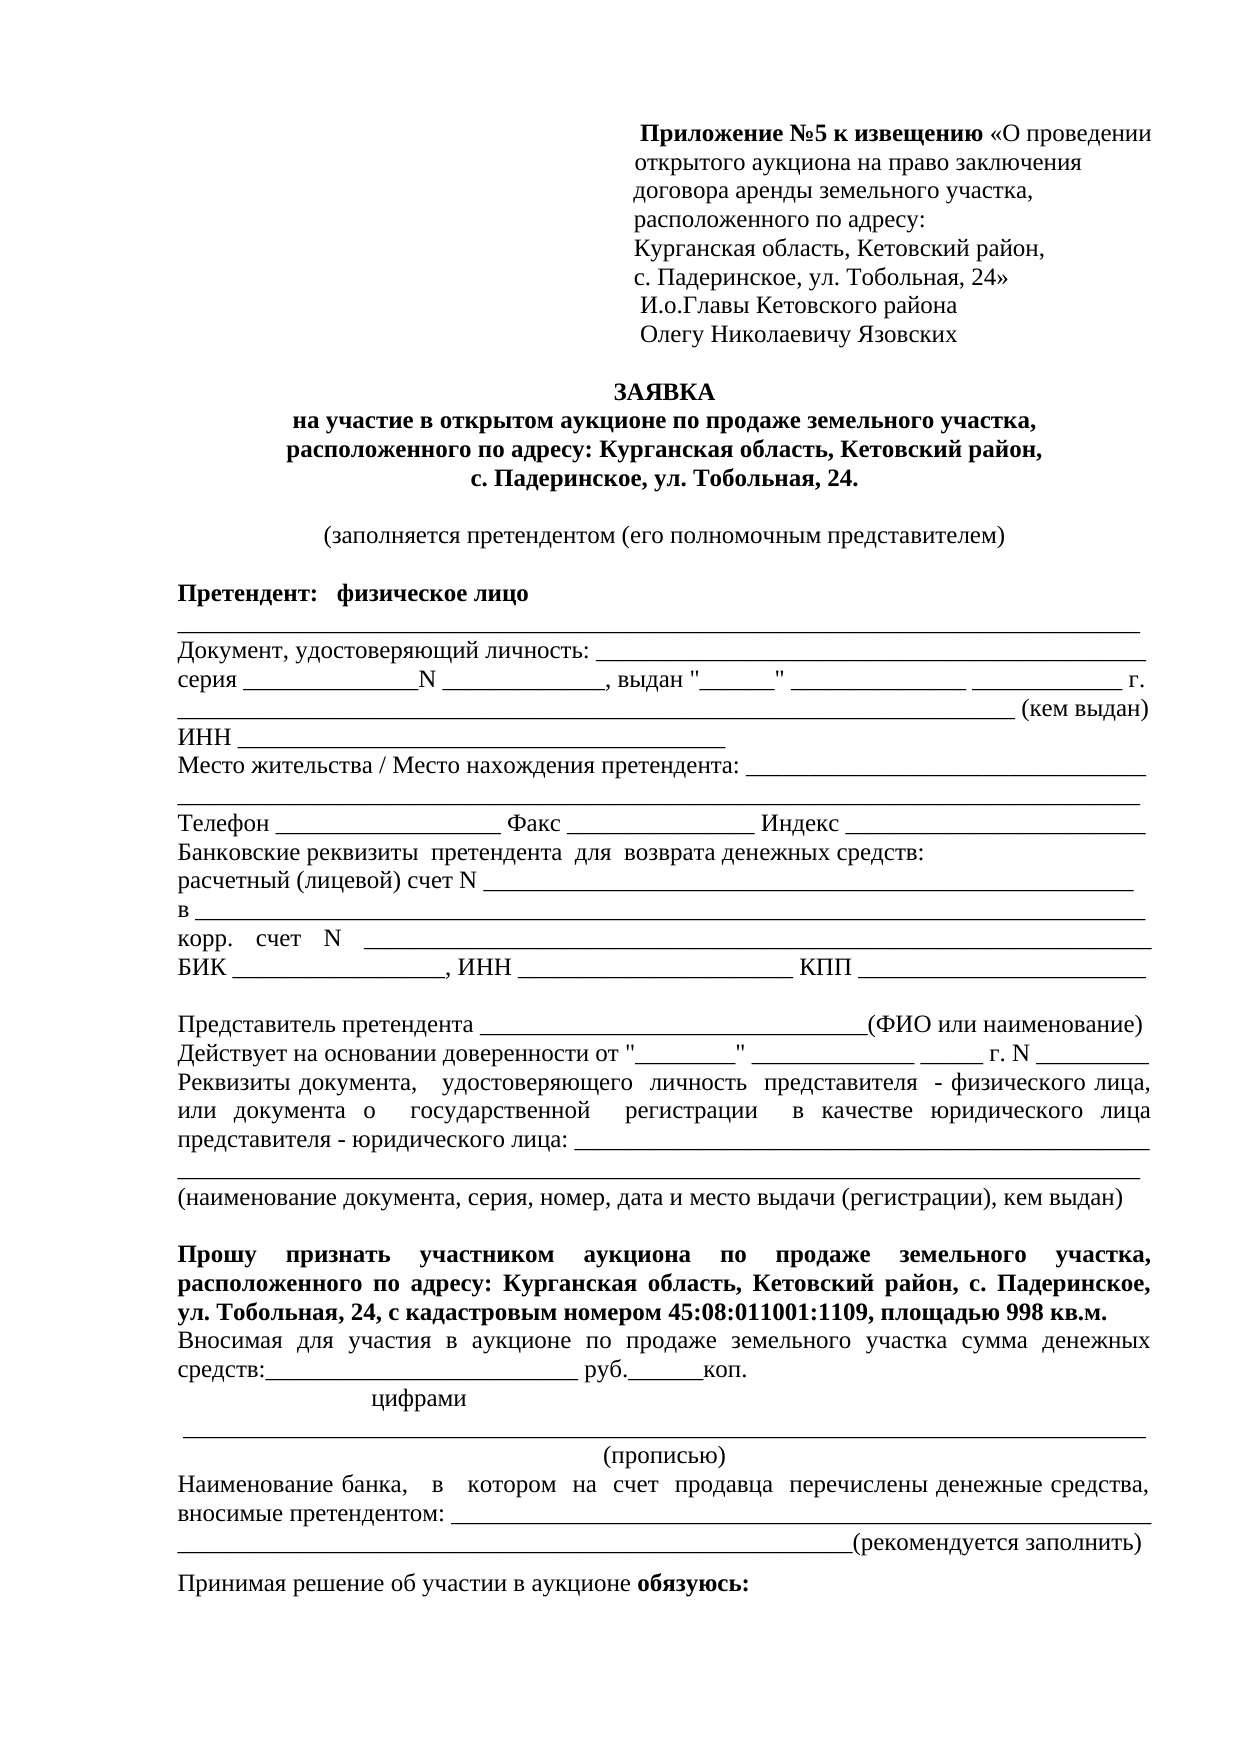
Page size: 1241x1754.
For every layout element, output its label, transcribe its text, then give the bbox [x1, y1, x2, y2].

text Олегу Николаевичу Язовских [177, 319, 1152, 348]
subtitle договора аренды земельного участка, [177, 176, 1152, 204]
text ___________________________________________________________________ (кем выдан) [177, 693, 1152, 722]
text Место жительства / Место нахождения претендента: ________________________________ [177, 751, 1152, 779]
text ИНН _______________________________________ [177, 722, 1152, 751]
text Действует на основании доверенности от "________" _____________ _____ г. N _________ [177, 1038, 1152, 1067]
text Прошу признать участником аукциона по продаже земельного участка, расположенного по адресу: Курганская область, Кетовский район, с. Падеринское, ул. Тобольная, 24, с кадастровым номером 45:08:011001:1109, площадью 998 кв.м. [177, 1239, 1152, 1326]
text _____________________________________________________________________________ [177, 1153, 1152, 1182]
text Курганская область, Кетовский район, [177, 233, 1152, 262]
text Наименование банка, в котором на счет продавца перечислены денежные средства, вносимые претендентом: ________________________________________________________ [177, 1469, 1152, 1527]
text в ____________________________________________________________________________ [177, 894, 1152, 923]
text Документ, удостоверяющий личность: ____________________________________________ [177, 636, 1152, 664]
text расчетный (лицевой) счет N ____________________________________________________ [177, 866, 1152, 894]
text (заполняется претендентом (его полномочным представителем) [177, 521, 1152, 549]
text Реквизиты документа, удостоверяющего личность представителя - физического лица, или документа о государственной регистрации в качестве юридического лица представителя - юридического лица: ______________________________________________ [177, 1067, 1152, 1153]
subtitle открытого аукциона на право заключения [177, 147, 1152, 176]
text И.о.Главы Кетовского района [177, 291, 1152, 319]
text (наименование документа, серия, номер, дата и место выдачи (регистрации), кем выдан) [177, 1182, 1152, 1211]
text _____________________________________________________________________________ [177, 779, 1152, 808]
text ЗАЯВКА [177, 377, 1152, 406]
text Телефон __________________ Факс _______________ Индекс ________________________ [177, 808, 1152, 837]
text ______________________________________________________(рекомендуется заполнить) [177, 1527, 1152, 1556]
text на участие в открытом аукционе по продаже земельного участка, [177, 406, 1152, 434]
text расположенного по адресу: Курганская область, Кетовский район, с. Падеринское, ул. Тобольная, 24. [177, 434, 1152, 492]
subtitle Приложение №5 к извещению «О проведении [177, 118, 1152, 147]
text Претендент: физическое лицо _____________________________________________________________________________ [177, 578, 1152, 636]
text Банковские реквизиты претендента для возврата денежных средств: [177, 837, 1152, 866]
text _____________________________________________________________________________ (прописью) [177, 1412, 1152, 1469]
text серия ______________N _____________, выдан "______" ______________ ____________ г. [177, 664, 1152, 693]
text Вносимая для участия в аукционе по продаже земельного участка сумма денежных средств:_________________________ руб.______коп. [177, 1326, 1152, 1383]
text корр. счет N _______________________________________________________________ БИК _________________, ИНН ______________________ КПП _______________________ [177, 923, 1152, 981]
text Принимая решение об участии в аукционе обязуюсь: [177, 1568, 1152, 1596]
text с. Падеринское, ул. Тобольная, 24» [177, 262, 1152, 291]
text цифрами [177, 1383, 1152, 1412]
text Представитель претендента _______________________________(ФИО или наименование) [177, 1009, 1152, 1038]
text расположенного по адресу: [177, 204, 1152, 233]
